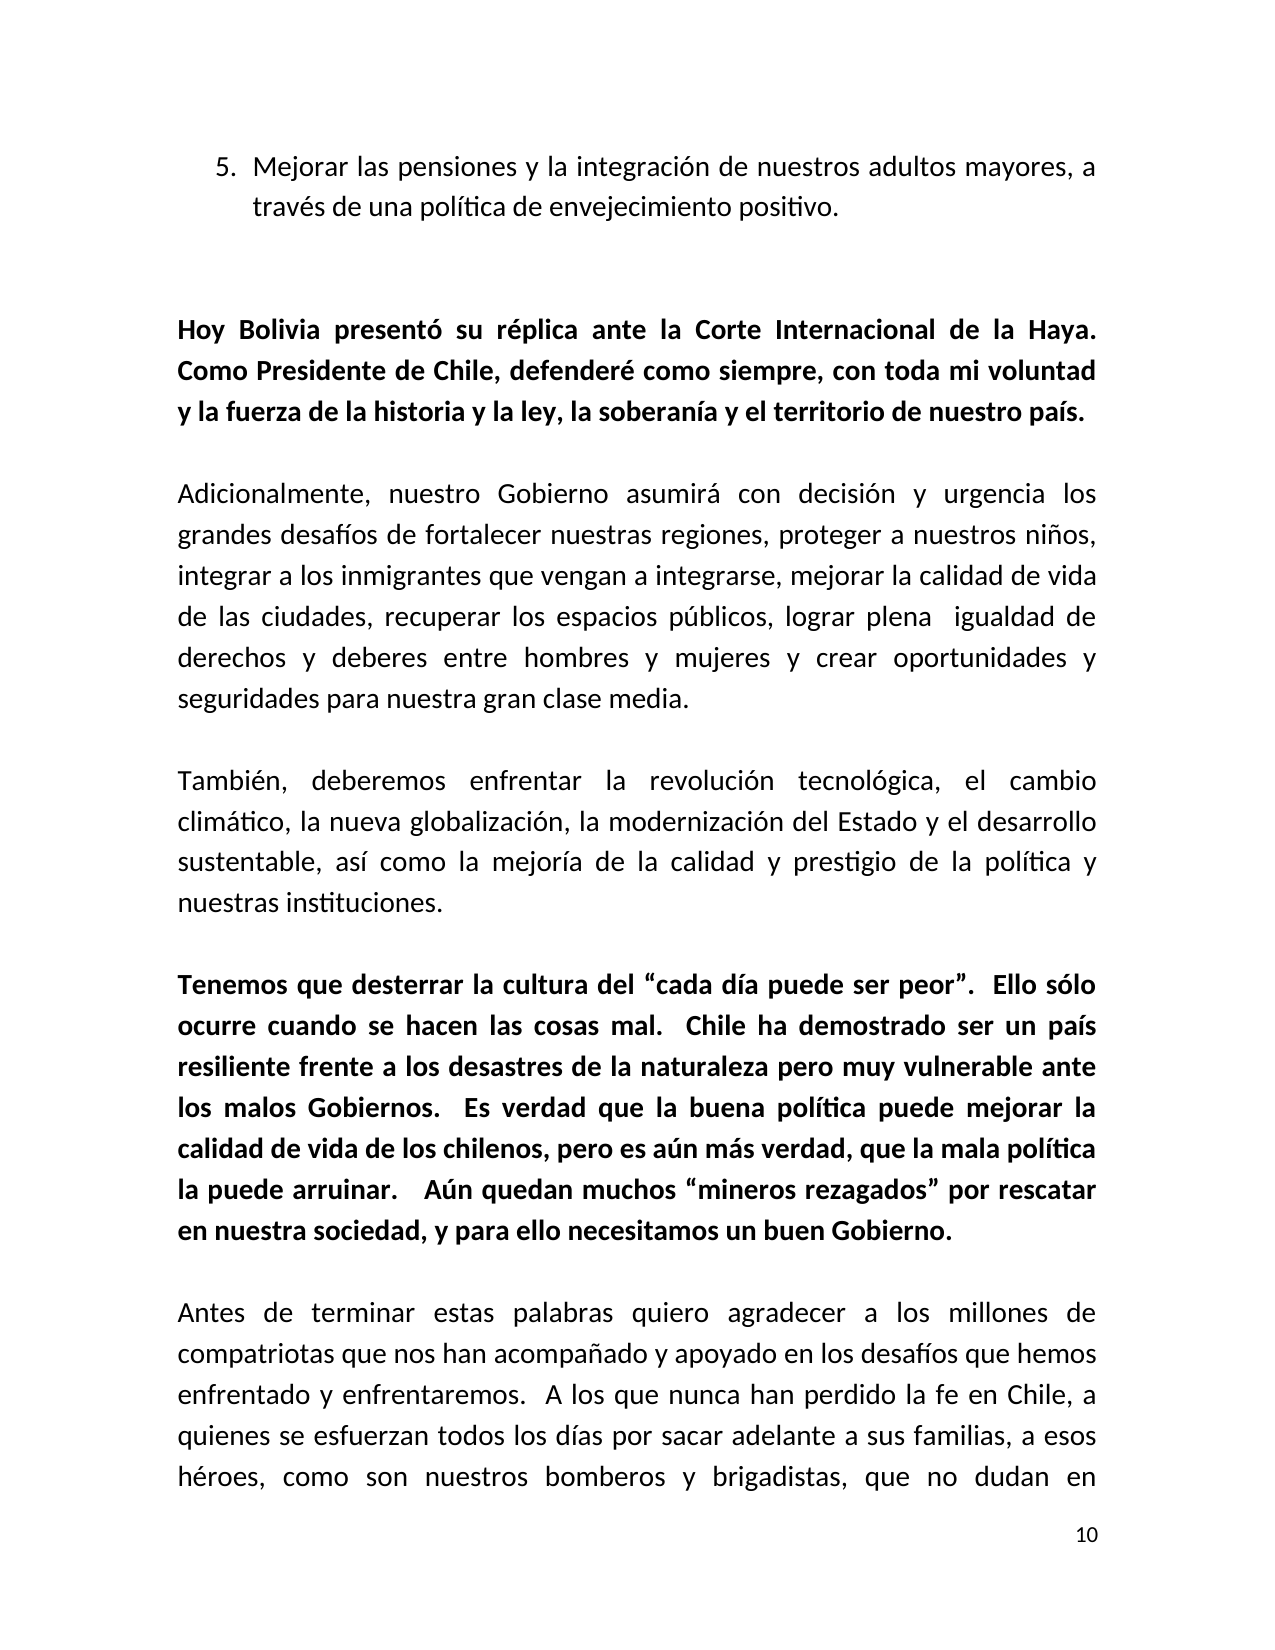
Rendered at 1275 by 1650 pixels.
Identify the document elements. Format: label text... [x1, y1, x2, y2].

text Adicionalmente, nuestro Gobierno asumirá con decisión y urgencia los grandes desafíos de fortalecer nuestras regiones, proteger a nuestros niños, integrar a los inmigrantes que vengan a integrarse, mejorar la calidad de vida de las ciudades, recuperar los espacios públicos, lograr plena igualdad de derechos y deberes entre hombres y mujeres y crear oportunidades y seguridades para nuestra gran clase media. [177, 475, 1098, 715]
list Mejorar las pensiones y la integración de nuestros adultos mayores, a través de una política de envejecimiento positivo. [215, 148, 1098, 224]
text Tenemos que desterrar la cultura del “cada día puede ser peor”. Ello sólo ocurre cuando se hacen las cosas mal. Chile ha demostrado ser un país resiliente frente a los desastres de la naturaleza pero muy vulnerable ante los malos Gobiernos. Es verdad que la buena política puede mejorar la calidad de vida de los chilenos, pero es aún más verdad, que la mala política la puede arruinar. Aún quedan muchos “mineros rezagados” por rescatar en nuestra sociedad, y para ello necesitamos un buen Gobierno. [177, 966, 1098, 1248]
text También, deberemos enfrentar la revolución tecnológica, el cambio climático, la nueva globalización, la modernización del Estado y el desarrollo sustentable, así como la mejoría de la calidad y prestigio de la política y nuestras instituciones. [177, 762, 1098, 920]
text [177, 1294, 1098, 1493]
text Hoy Bolivia presentó su réplica ante la Corte Internacional de la Haya. Como Presidente de Chile, defenderé como siempre, con toda mi voluntad y la fuerza de la historia y la ley, la soberanía y el territorio de nuestro país. [177, 311, 1098, 429]
